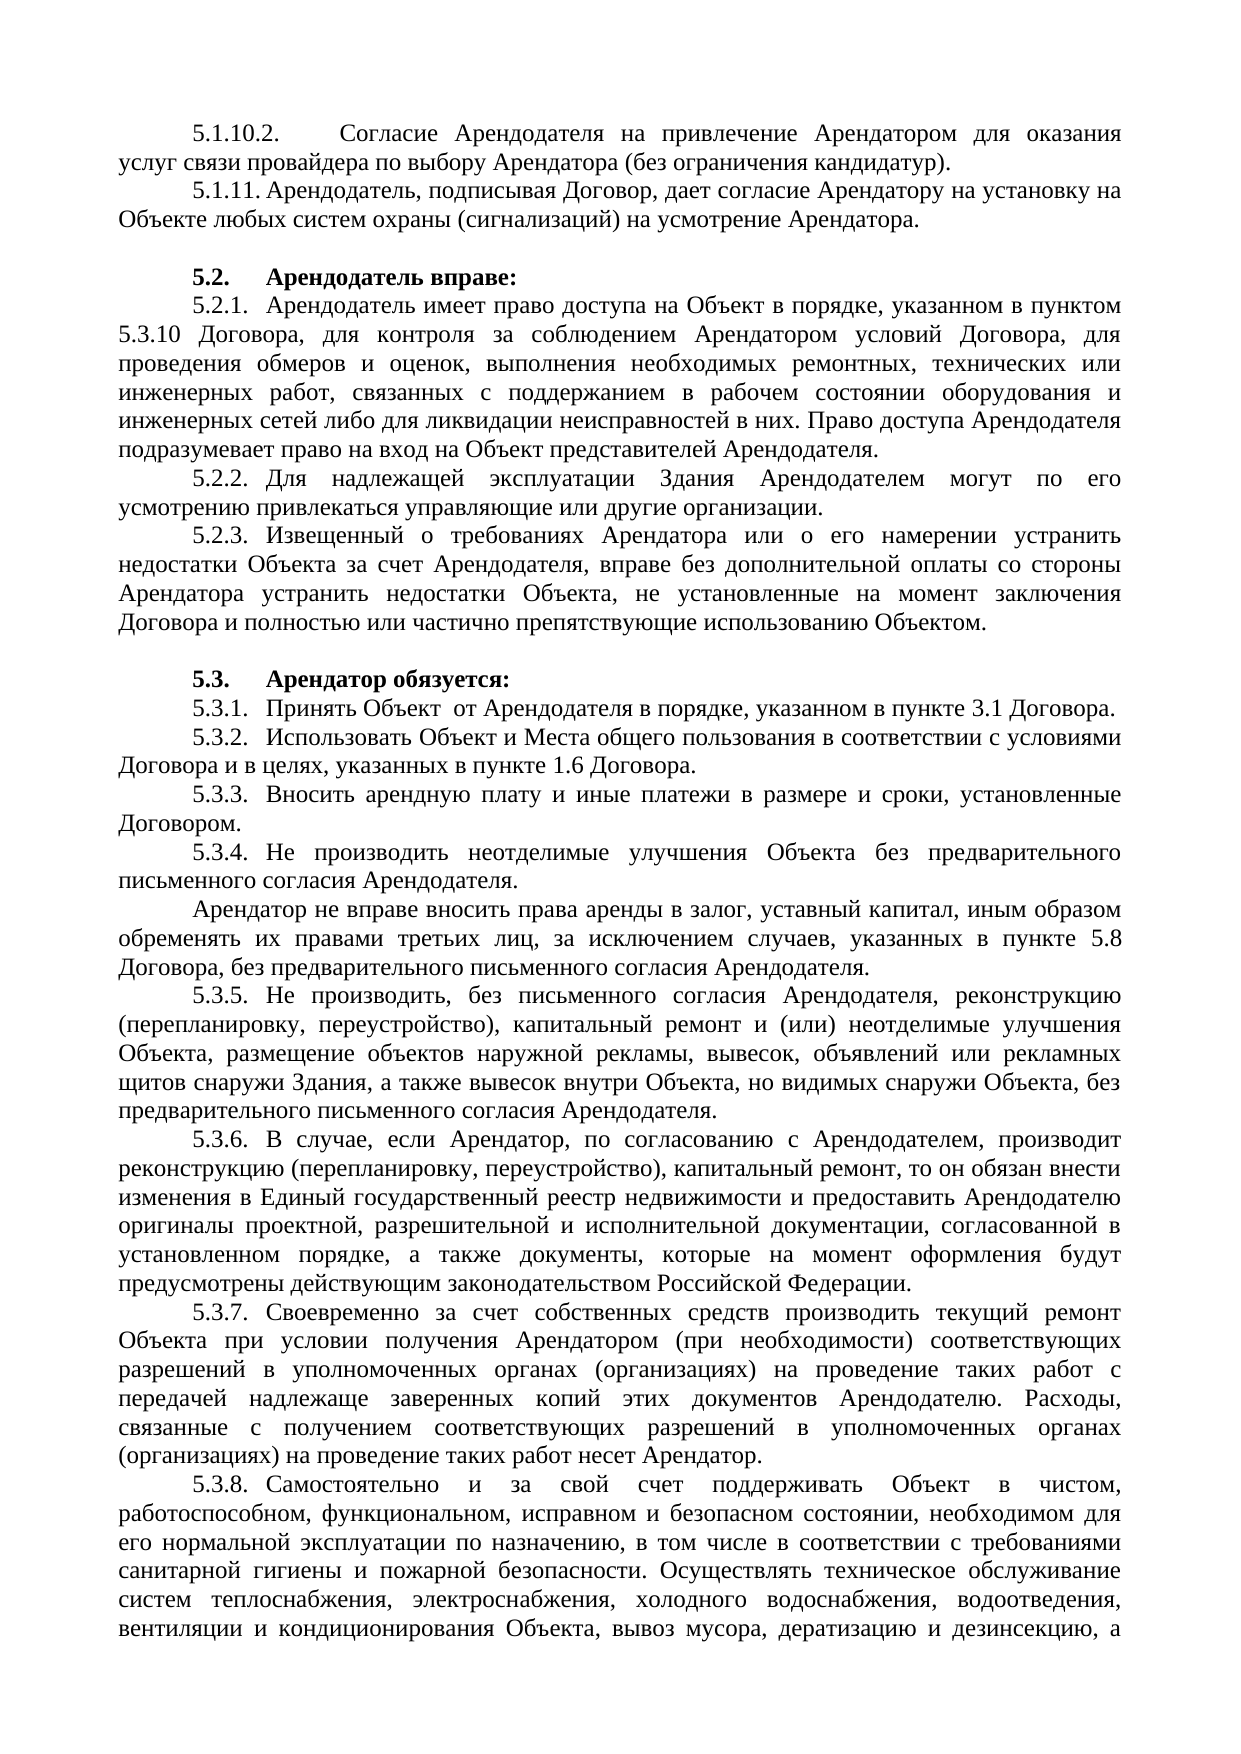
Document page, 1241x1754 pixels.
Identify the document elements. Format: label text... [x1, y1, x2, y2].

list Принять Объект от Арендодателя в порядке, указанном в пункте 3.1 Договора. [118, 693, 1122, 722]
list В случае, если Арендатор, по согласованию с Арендодателем, производит реконструкцию (перепланировку, переустройство), капитальный ремонт, то он обязан внести изменения в Единый государственный реестр недвижимости и предоставить Арендодателю оригиналы проектной, разрешительной и исполнительной документации, согласованной в установленном порядке, а также документы, которые на момент оформления будут предусмотрены действующим законодательством Российской Федерации. [118, 1124, 1122, 1297]
list Использовать Объект и Места общего пользования в соответствии с условиями Договора и в целях, указанных в пункте 1.7 Договора. [118, 722, 1122, 779]
list Вносить арендную плату и иные платежи в размере и сроки, установленные Договором. [118, 779, 1122, 837]
text Арендатор не вправе вносить права аренды в залог, уставный капитал, иным образом обременять их правами третьих лиц, за исключением случаев, указанных в пункте 5.8 Договора, без предварительного письменного согласия Арендодателя. [118, 894, 1122, 981]
list Арендодатель имеет право доступа на Объект в порядке, указанном в пунктом 5.3.10 Договора, для контроля за соблюдением Арендатором условий Договора, для проведения обмеров и оценок, выполнения необходимых ремонтных, технических или инженерных работ, связанных с поддержанием в рабочем состоянии оборудования и инженерных сетей либо для ликвидации неисправностей в них. Право доступа Арендодателя подразумевает право на вход на Объект представителей Арендодателя. [118, 291, 1122, 463]
list Извещенный о требованиях Арендатора или о его намерении устранить недостатки Объекта за счет Арендодателя, вправе без дополнительной оплаты со стороны Арендатора устранить недостатки Объекта, не установленные на момент заключения Договора и полностью или частично препятствующие использованию Объектом. [118, 521, 1122, 636]
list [118, 1469, 1122, 1642]
list Арендатор обязуется: [118, 664, 1122, 693]
list Своевременно за счет собственных средств производить текущий ремонт Объекта при условии получения Арендатором (при необходимости) соответствующих разрешений в уполномоченных органах (организациях) на проведение таких работ с передачей надлежаще заверенных копий этих документов Арендодателю. Расходы, связанные с получением соответствующих разрешений в уполномоченных органах (организациях) на проведение таких работ несет Арендатор. [118, 1297, 1122, 1469]
list Согласие Арендодателя на привлечение Арендатором для оказания услуг связи провайдера по выбору Арендатора (без ограничения кандидатур). [118, 118, 1122, 176]
list Для надлежащей эксплуатации Здания Арендодателем могут по его усмотрению привлекаться управляющие или другие организации. [118, 463, 1122, 521]
list Не производить неотделимые улучшения Объекта без предварительного письменного согласия Арендодателя. [118, 837, 1122, 894]
list Не производить, без письменного согласия Арендодателя, реконструкцию (перепланировку, переустройство), капитальный ремонт и (или) неотделимые улучшения Объекта, размещение объектов наружной рекламы, вывесок, объявлений или рекламных щитов снаружи Здания, а также вывесок внутри Объекта, но видимых снаружи Объекта, без предварительного письменного согласия Арендодателя. [118, 981, 1122, 1124]
list Арендодатель, подписывая Договор, дает согласие Арендатору на установку на Объекте любых систем охраны (сигнализаций) на усмотрение Арендатора. [118, 176, 1122, 233]
list Арендодатель вправе: [118, 262, 1122, 291]
